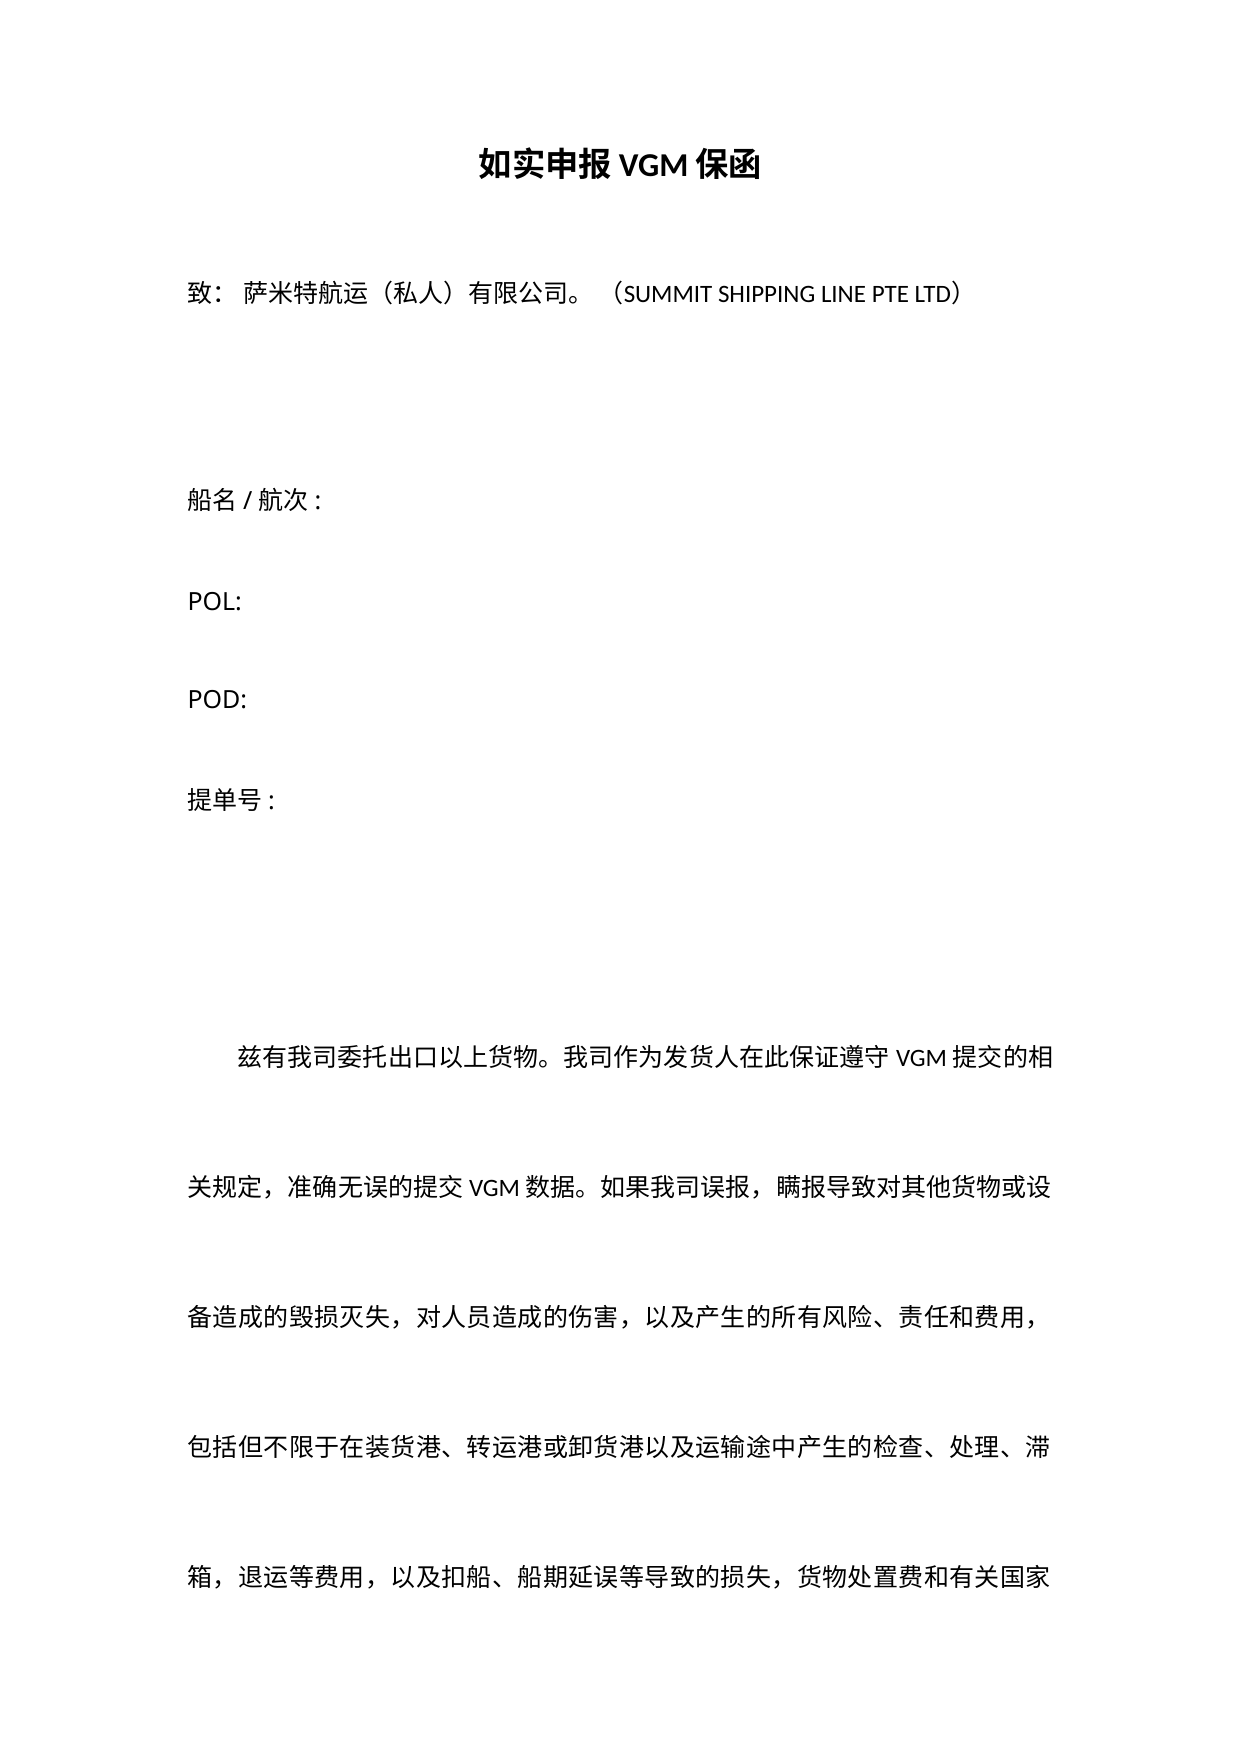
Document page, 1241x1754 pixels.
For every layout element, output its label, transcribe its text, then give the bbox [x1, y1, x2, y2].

text 致： 萨米特航运（私人）有限公司。 （SUMMIT SHIPPING LINE PTE LTD） [187, 259, 1053, 324]
text 船名 / 航次 : [187, 466, 1053, 531]
text 提单号 : [187, 766, 1053, 831]
text POD: [187, 667, 1053, 732]
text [187, 1023, 1053, 1608]
text 如实申报VGM保函 [187, 129, 1053, 194]
text POL: [187, 568, 1053, 633]
